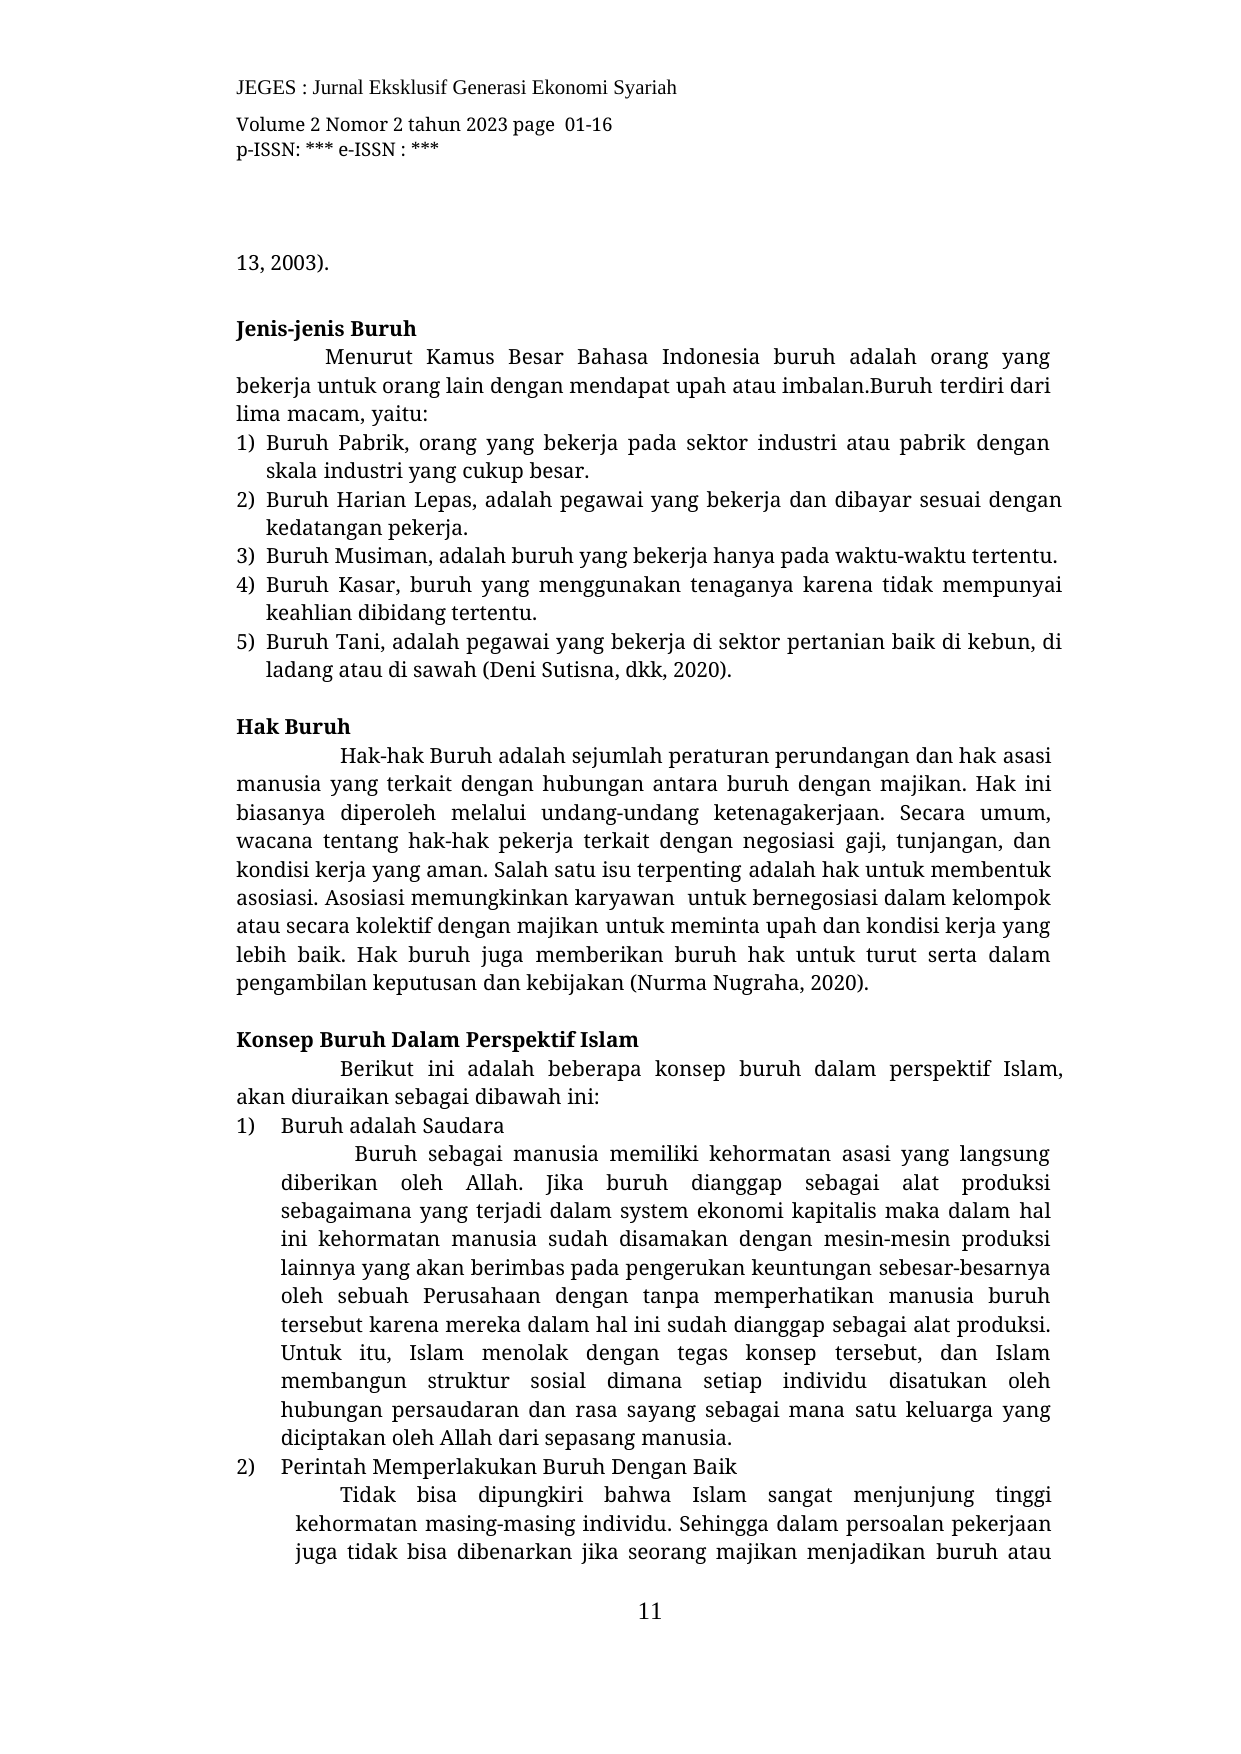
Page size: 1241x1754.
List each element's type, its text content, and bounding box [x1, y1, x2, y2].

list Buruh Musiman, adalah buruh yang bekerja hanya pada waktu-waktu tertentu. [236, 542, 1063, 570]
list Buruh Harian Lepas, adalah pegawai yang bekerja dan dibayar sesuai dengan kedatangan pekerja. [236, 485, 1063, 542]
text Hak-hak Buruh adalah sejumlah peraturan perundangan dan hak asasi manusia yang terkait dengan hubungan antara buruh dengan majikan. Hak ini biasanya diperoleh melalui undang-undang ketenagakerjaan. Secara umum, wacana tentang hak-hak pekerja terkait dengan negosiasi gaji, tunjangan, dan kondisi kerja yang aman. Salah satu isu terpenting adalah hak untuk membentuk asosiasi. Asosiasi memungkinkan karyawan untuk bernegosiasi dalam kelompok atau secara kolektif dengan majikan untuk meminta upah dan kondisi kerja yang lebih baik. Hak buruh juga memberikan buruh hak untuk turut serta dalam pengambilan keputusan dan kebijakan (Nurma Nugraha, 2020). [236, 741, 1051, 997]
text Menurut Kamus Besar Bahasa Indonesia buruh adalah orang yang bekerja untuk orang lain dengan mendapat upah atau imbalan.Buruh terdiri dari lima macam, yaitu: [236, 342, 1051, 428]
text Jenis-jenis Buruh [236, 314, 1063, 342]
list Buruh adalah Saudara [236, 1111, 1063, 1139]
text Hak Buruh [236, 712, 1063, 741]
list Buruh Kasar, buruh yang menggunakan tenaganya karena tidak mempunyai keahlian dibidang tertentu. [236, 570, 1063, 627]
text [236, 248, 1051, 276]
list Perintah Memperlakukan Buruh Dengan Baik [236, 1452, 1063, 1481]
text Berikut ini adalah beberapa konsep buruh dalam perspektif Islam, akan diuraikan sebagai dibawah ini: [236, 1054, 1063, 1111]
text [295, 1481, 1052, 1566]
list Konsep Buruh Dalam Perspektif Islam [236, 1025, 1063, 1054]
text Buruh sebagai manusia memiliki kehormatan asasi yang langsung diberikan oleh Allah. Jika buruh dianggap sebagai alat produksi sebagaimana yang terjadi dalam system ekonomi kapitalis maka dalam hal ini kehormatan manusia sudah disamakan dengan mesin-mesin produksi lainnya yang akan berimbas pada pengerukan keuntungan sebesar-besarnya oleh sebuah Perusahaan dengan tanpa memperhatikan manusia buruh tersebut karena mereka dalam hal ini sudah dianggap sebagai alat produksi. Untuk itu, Islam menolak dengan tegas konsep tersebut, dan Islam membangun struktur sosial dimana setiap individu disatukan oleh hubungan persaudaran dan rasa sayang sebagai mana satu keluarga yang diciptakan oleh Allah dari sepasang manusia. [281, 1139, 1051, 1452]
list Buruh Tani, adalah pegawai yang bekerja di sektor pertanian baik di kebun, di ladang atau di sawah (Deni Sutisna, dkk, 2020). [236, 627, 1063, 684]
list Buruh Pabrik, orang yang bekerja pada sektor industri atau pabrik dengan skala industri yang cukup besar. [236, 428, 1050, 485]
